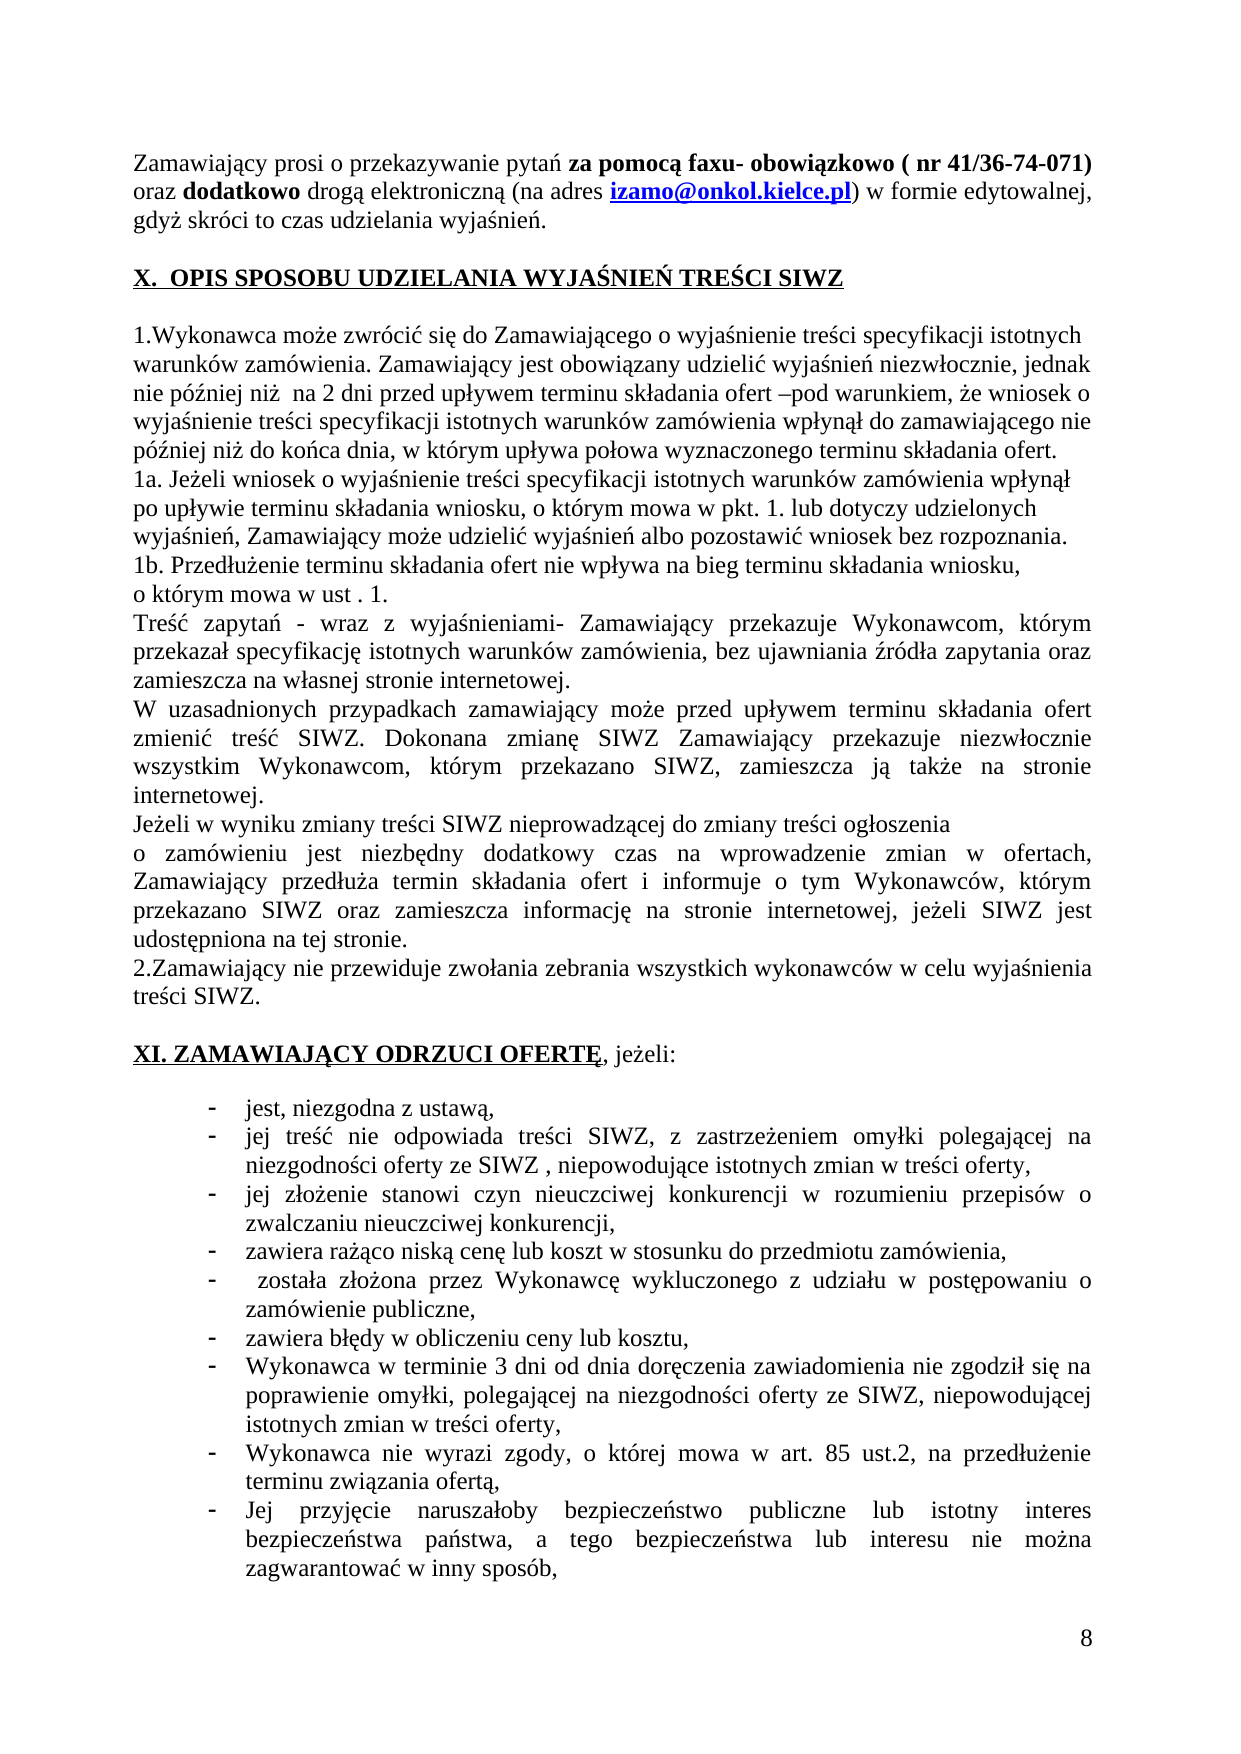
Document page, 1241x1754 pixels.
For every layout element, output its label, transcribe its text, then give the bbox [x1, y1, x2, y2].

text Treść zapytań - wraz z wyjaśnieniami- Zamawiający przekazuje Wykonawcom, którym przekazał specyfikację istotnych warunków zamówienia, bez ujawniania źródła zapytania oraz zamieszcza na własnej stronie internetowej. [133, 608, 1093, 694]
list jest, niezgodna z ustawą, [208, 1093, 1093, 1121]
text Jeżeli w wyniku zmiany treści SIWZ nieprowadzącej do zmiany treści ogłoszenia [133, 809, 1093, 838]
text W uzasadnionych przypadkach zamawiający może przed upływem terminu składania ofert zmienić treść SIWZ. Dokonana zmianę SIWZ Zamawiający przekazuje niezwłocznie wszystkim Wykonawcom, którym przekazano SIWZ, zamieszcza ją także na stronie internetowej. [133, 694, 1093, 809]
list została złożona przez Wykonawcę wykluczonego z udziału w postępowaniu o zamówienie publiczne, [208, 1265, 1093, 1323]
text 1b. Przedłużenie terminu składania ofert nie wpływa na bieg terminu składania wniosku, [133, 550, 1093, 579]
list Wykonawca w terminie 3 dni od dnia doręczenia zawiadomienia nie zgodził się na poprawienie omyłki, polegającej na niezgodności oferty ze SIWZ, niepowodującej istotnych zmian w treści oferty, [208, 1351, 1093, 1438]
list Jej przyjęcie naruszałoby bezpieczeństwo publiczne lub istotny interes bezpieczeństwa państwa, a tego bezpieczeństwa lub interesu nie można zagwarantować w inny sposób, [208, 1495, 1093, 1581]
text Zamawiający prosi o przekazywanie pytań za pomocą faxu- obowiązkowo ( nr 41/36-74-071) oraz dodatkowo drogą elektroniczną (na adres izamo@onkol.kielce.pl) w formie edytowalnej, gdyż skróci to czas udzielania wyjaśnień. [133, 148, 1093, 234]
text o zamówieniu jest niezbędny dodatkowy czas na wprowadzenie zmian w ofertach, Zamawiający przedłuża termin składania ofert i informuje o tym Wykonawców, którym przekazano SIWZ oraz zamieszcza informację na stronie internetowej, jeżeli SIWZ jest udostępniona na tej stronie. [133, 838, 1093, 953]
list zawiera błędy w obliczeniu ceny lub kosztu, [208, 1323, 1093, 1351]
list zawiera rażąco niską cenę lub koszt w stosunku do przedmiotu zamówienia, [208, 1236, 1093, 1265]
text X. OPIS SPOSOBU UDZIELANIA WYJAŚNIEŃ TREŚCI SIWZ [133, 263, 1086, 291]
list Wykonawca nie wyrazi zgody, o której mowa w art. 85 ust.2, na przedłużenie terminu związania ofertą, [208, 1438, 1093, 1495]
text 1a. Jeżeli wniosek o wyjaśnienie treści specyfikacji istotnych warunków zamówienia wpłynął po upływie terminu składania wniosku, o którym mowa w pkt. 1. lub dotyczy udzielonych wyjaśnień, Zamawiający może udzielić wyjaśnień albo pozostawić wniosek bez rozpoznania. [133, 464, 1093, 550]
text 2.Zamawiający nie przewiduje zwołania zebrania wszystkich wykonawców w celu wyjaśnienia treści SIWZ. [133, 953, 1093, 1010]
text 1.Wykonawca może zwrócić się do Zamawiającego o wyjaśnienie treści specyfikacji istotnych warunków zamówienia. Zamawiający jest obowiązany udzielić wyjaśnień niezwłocznie, jednak nie później niż na 2 dni przed upływem terminu składania ofert –pod warunkiem, że wniosek o wyjaśnienie treści specyfikacji istotnych warunków zamówienia wpłynął do zamawiającego nie później niż do końca dnia, w którym upływa połowa wyznaczonego terminu składania ofert. [133, 320, 1093, 464]
text o którym mowa w ust . 1. [133, 579, 1093, 608]
list jej złożenie stanowi czyn nieuczciwej konkurencji w rozumieniu przepisów o zwalczaniu nieuczciwej konkurencji, [208, 1179, 1093, 1236]
list jej treść nie odpowiada treści SIWZ, z zastrzeżeniem omyłki polegającej na niezgodności oferty ze SIWZ , niepowodujące istotnych zmian w treści oferty, [208, 1121, 1093, 1179]
text XI. ZAMAWIAJĄCY ODRZUCI OFERTĘ, jeżeli: [133, 1039, 1093, 1068]
